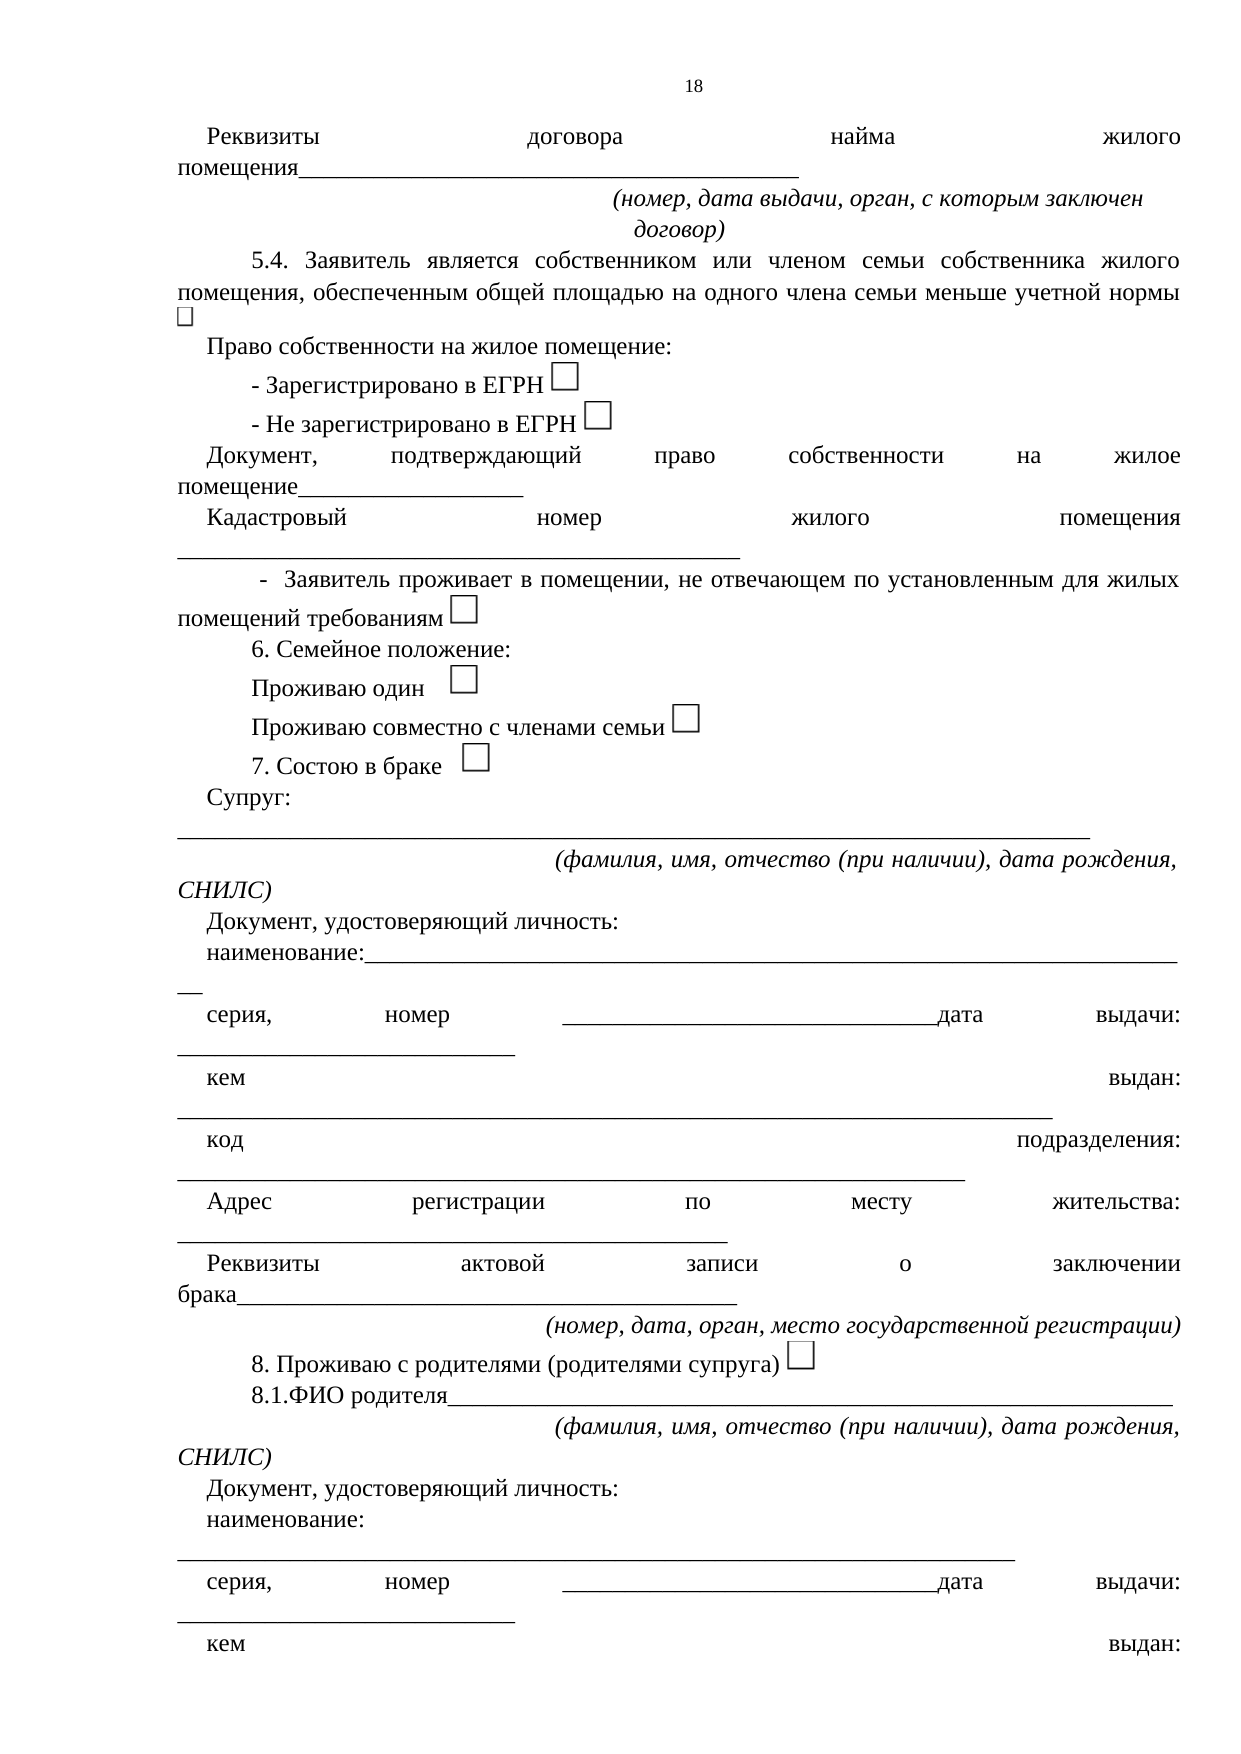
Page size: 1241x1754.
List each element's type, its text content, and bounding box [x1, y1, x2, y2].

text 6. Семейное положение: [177, 634, 1181, 663]
text Документ, удостоверяющий личность: [177, 906, 1181, 935]
picture [671, 704, 703, 736]
text Реквизиты договора найма жилого помещения________________________________________ [177, 121, 1181, 181]
text - Заявитель проживает в помещении, не отвечающем по установленным для жилых помещений требованиям [177, 564, 1181, 632]
text - Не зарегистрировано в ЕГРН [177, 401, 1181, 438]
picture [583, 401, 615, 433]
text Супруг: _________________________________________________________________________ [177, 782, 1181, 842]
text Проживаю совместно с членами семьи [177, 704, 1181, 741]
text кем выдан: ______________________________________________________________________ [177, 1062, 1181, 1121]
text 5.4. Заявитель является собственником или членом семьи собственника жилого помещения, обеспеченным общей площадью на одного члена семьи меньше учетной нормы [177, 246, 1181, 329]
text Право собственности на жилое помещение: [177, 331, 1181, 360]
text (фамилия, имя, отчество (при наличии), дата рождения, СНИЛС) [177, 1411, 1181, 1471]
text серия, номер ______________________________дата выдачи: ___________________________ [177, 999, 1181, 1059]
text Документ, удостоверяющий личность: [177, 1473, 1181, 1502]
text код подразделения: _______________________________________________________________ [177, 1124, 1181, 1183]
text (фамилия, имя, отчество (при наличии), дата рождения, СНИЛС) [177, 844, 1181, 904]
text (номер, дата выдачи, орган, с которым заключен договор) [177, 183, 1181, 243]
text 7. Состою в браке [177, 743, 1181, 780]
text наименование:___________________________________________________________________ [177, 937, 1181, 997]
text Проживаю один [177, 665, 1181, 702]
picture [449, 665, 481, 697]
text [177, 1628, 1181, 1657]
text Реквизиты актовой записи о заключении брака________________________________________ [177, 1248, 1181, 1308]
picture [449, 595, 481, 627]
picture [177, 307, 195, 330]
text 8.1.ФИО родителя__________________________________________________________ [177, 1380, 1181, 1409]
text (номер, дата, орган, место государственной регистрации) [177, 1310, 1181, 1339]
picture [461, 743, 493, 775]
picture [786, 1341, 818, 1373]
text серия, номер ______________________________дата выдачи: ___________________________ [177, 1566, 1181, 1626]
text наименование: ___________________________________________________________________ [177, 1504, 1181, 1564]
picture [550, 362, 582, 394]
text 8. Проживаю с родителями (родителями супруга) [177, 1341, 1181, 1378]
text Документ, подтверждающий право собственности на жилое помещение__________________ [177, 440, 1181, 500]
text Адрес регистрации по месту жительства: ____________________________________________ [177, 1186, 1181, 1246]
text Кадастровый номер жилого помещения _____________________________________________ [177, 502, 1181, 562]
text - Зарегистрировано в ЕГРН [177, 362, 1181, 399]
